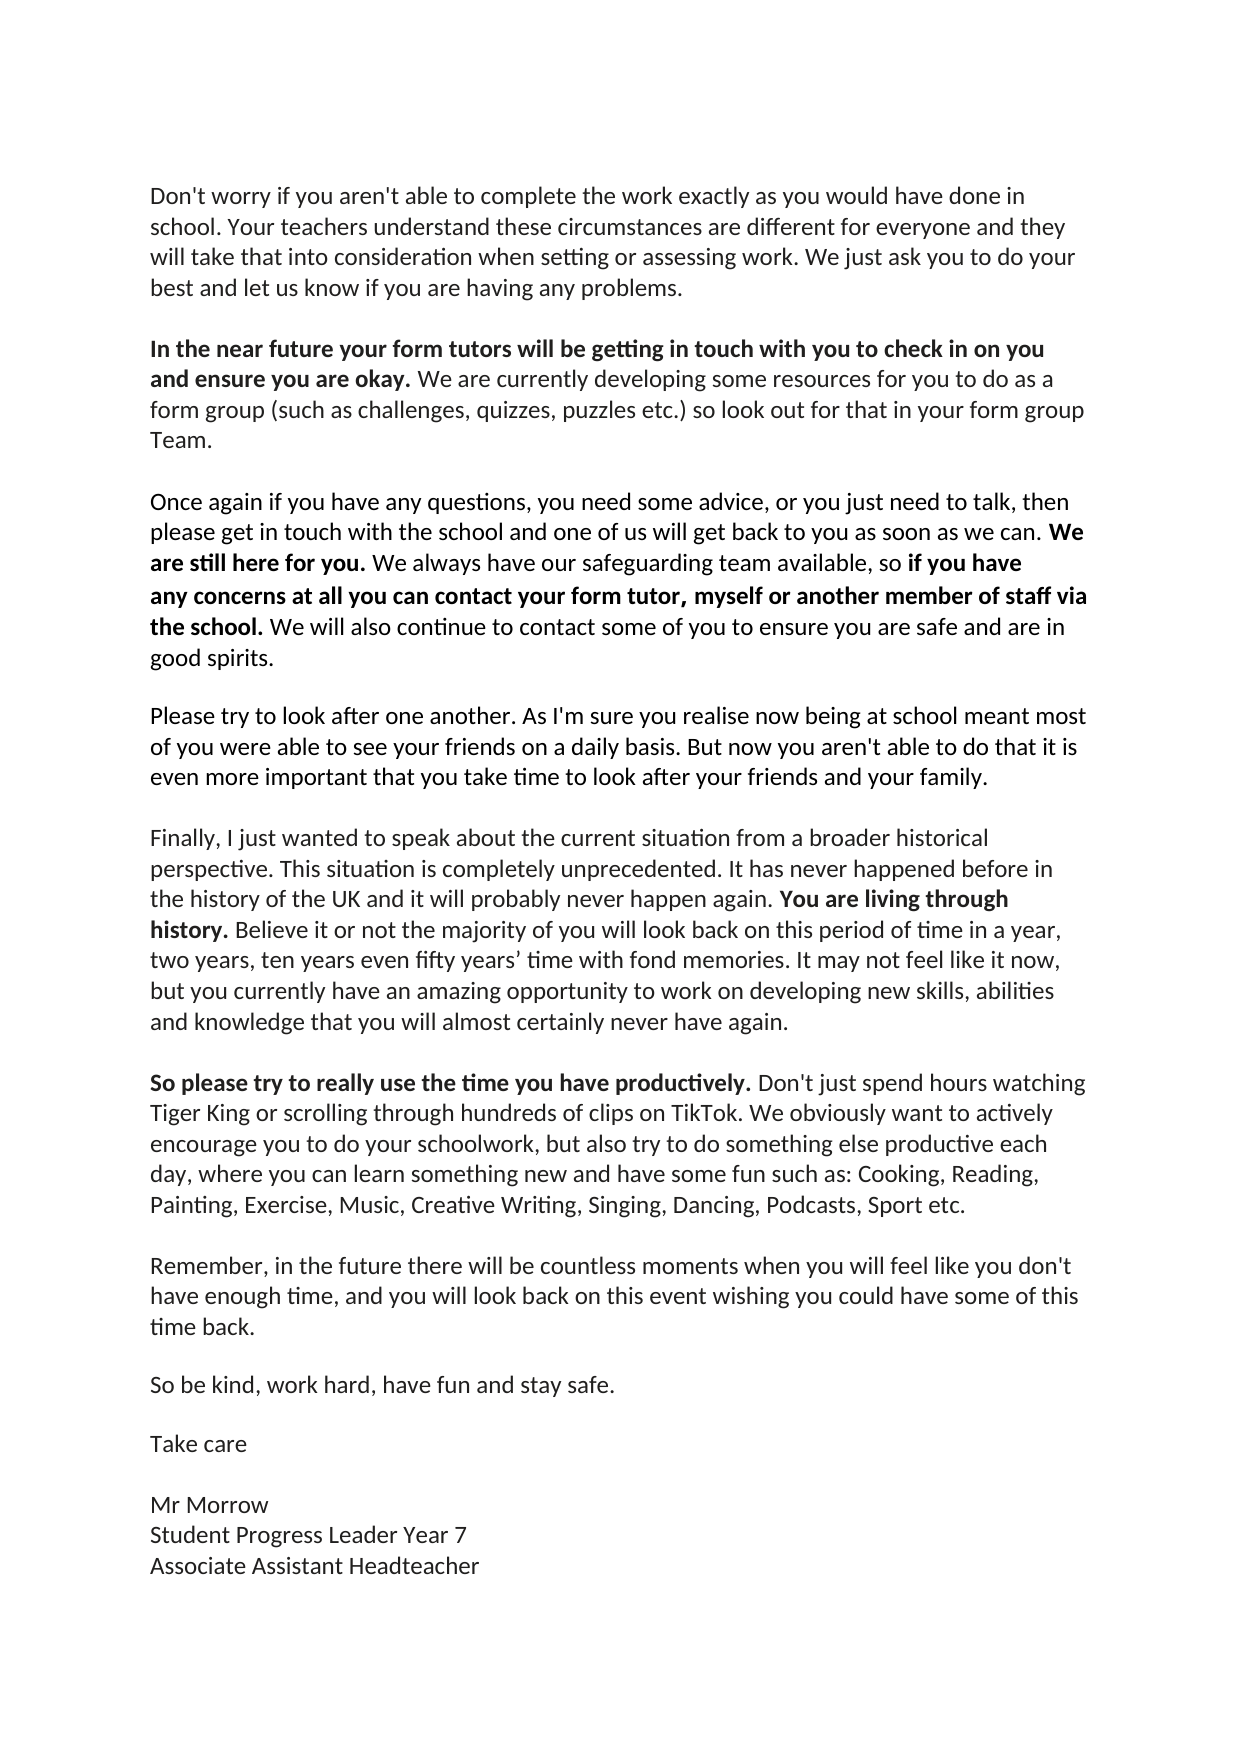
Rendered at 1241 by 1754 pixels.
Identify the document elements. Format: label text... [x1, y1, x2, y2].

text Please try to look after one another. As I'm sure you realise now being at school meant most of you were able to see your friends on a daily basis. But now you aren't able to do that it is even more important that you take time to look after your friends and your family. [150, 700, 1090, 792]
text In the near future your form tutors will be getting in touch with you to check in on you and ensure you are okay. We are currently developing some resources for you to do as a form group (such as challenges, quizzes, puzzles etc.) so look out for that in your form group Team. [150, 333, 1090, 455]
text Once again if you have any questions, you need some advice, or you just need to talk, then please get in touch with the school and one of us will get back to you as soon as we can. We are still here for you. We always have our safeguarding team available, so if you have any concerns at all you can contact your form tutor, myself or another member of staff via the school. We will also continue to contact some of you to ensure you are safe and are in good spirits. [150, 486, 1090, 700]
text Finally, I just wanted to speak about the current situation from a broader historical perspective. This situation is completely unprecedented. It has never happened before in the history of the UK and it will probably never happen again. You are living through history. Believe it or not the majority of you will look back on this period of time in a year, two years, ten years even fifty years’ time with fond memories. It may not feel like it now, but you currently have an amazing opportunity to work on developing new skills, abilities and knowledge that you will almost certainly never have again. [150, 822, 1090, 1036]
text Remember, in the future there will be countless moments when you will feel like you don't have enough time, and you will look back on this event wishing you could have some of this time back. [150, 1250, 1090, 1369]
text So please try to really use the time you have productively. Don't just spend hours watching Tiger King or scrolling through hundreds of clips on TikTok. We obviously want to actively encourage you to do your schoolwork, but also try to do something else productive each day, where you can learn something new and have some fun such as: Cooking, Reading, Painting, Exercise, Music, Creative Writing, Singing, Dancing, Podcasts, Sport etc. [150, 1067, 1090, 1219]
text Don't worry if you aren't able to complete the work exactly as you would have done in school. Your teachers understand these circumstances are different for everyone and they will take that into consideration when setting or assessing work. We just ask you to do your best and let us know if you are having any problems. [150, 181, 1090, 303]
text Associate Assistant Headteacher [150, 1550, 1090, 1581]
text Mr Morrow Student Progress Leader Year 7 [150, 1489, 1090, 1550]
text So be kind, work hard, have fun and stay safe. [150, 1369, 1090, 1428]
text Take care [150, 1428, 1090, 1458]
